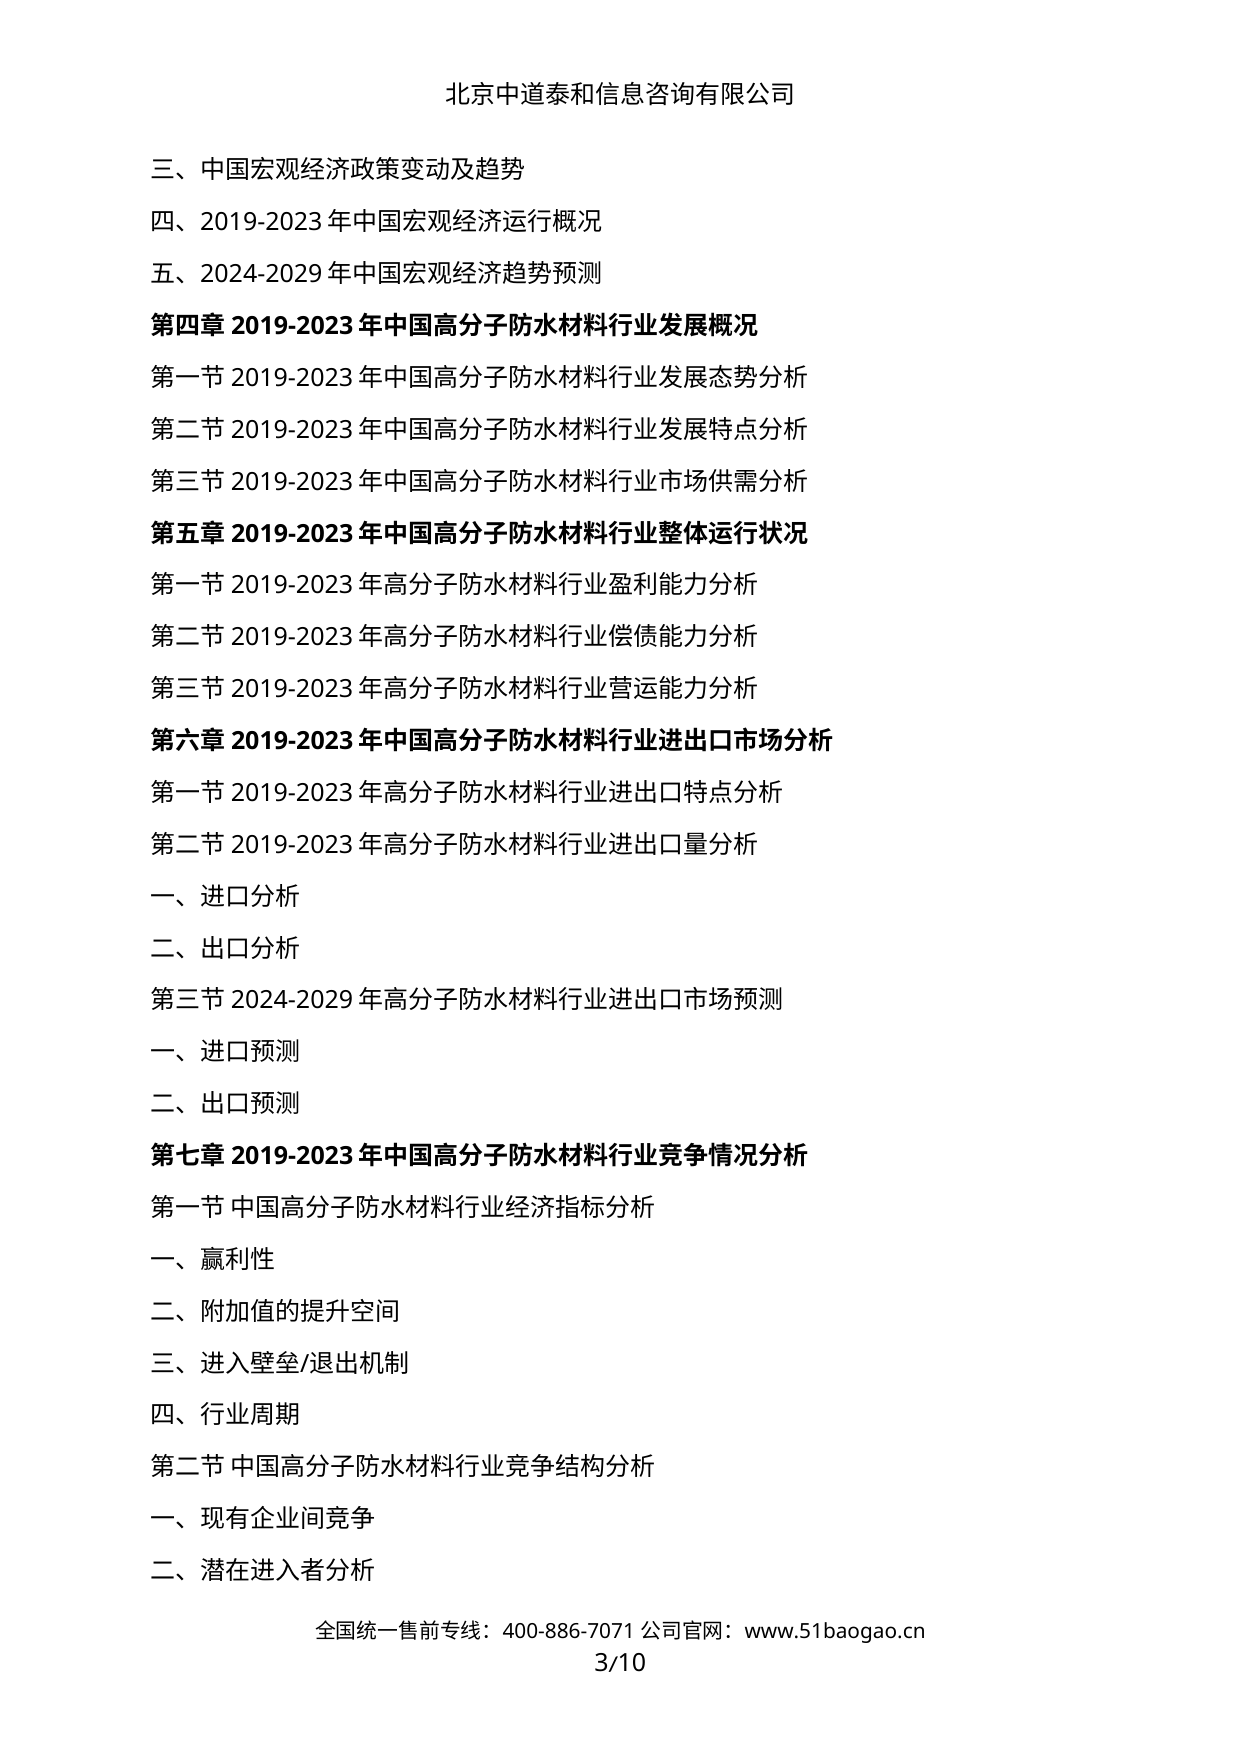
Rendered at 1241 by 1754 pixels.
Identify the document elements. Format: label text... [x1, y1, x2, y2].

text 第五章 2019-2023年中国高分子防水材料行业整体运行状况 [150, 513, 1090, 549]
text 一、进口预测 [150, 1032, 1090, 1068]
text 第六章 2019-2023年中国高分子防水材料行业进出口市场分析 [150, 721, 1090, 757]
text 二、潜在进入者分析 [150, 1551, 1090, 1587]
text 二、出口预测 [150, 1084, 1090, 1120]
text 第三节 2019-2023年中国高分子防水材料行业市场供需分析 [150, 461, 1090, 497]
text 三、进入壁垒/退出机制 [150, 1343, 1090, 1379]
text 一、进口分析 [150, 876, 1090, 912]
text 四、行业周期 [150, 1395, 1090, 1431]
text 一、现有企业间竞争 [150, 1499, 1090, 1535]
text 第二节 2019-2023年中国高分子防水材料行业发展特点分析 [150, 409, 1090, 446]
text 一、赢利性 [150, 1239, 1090, 1276]
text 第七章 2019-2023年中国高分子防水材料行业竞争情况分析 [150, 1136, 1090, 1172]
text 第二节 2019-2023年高分子防水材料行业偿债能力分析 [150, 617, 1090, 653]
text 二、附加值的提升空间 [150, 1291, 1090, 1327]
text 第二节 2019-2023年高分子防水材料行业进出口量分析 [150, 824, 1090, 861]
text 第三节 2019-2023年高分子防水材料行业营运能力分析 [150, 669, 1090, 705]
text 四、2019-2023年中国宏观经济运行概况 [150, 202, 1090, 238]
text 三、中国宏观经济政策变动及趋势 [150, 150, 1090, 186]
text 第二节 中国高分子防水材料行业竞争结构分析 [150, 1447, 1090, 1483]
text 第一节 2019-2023年高分子防水材料行业进出口特点分析 [150, 772, 1090, 809]
text 二、出口分析 [150, 928, 1090, 964]
text 五、2024-2029年中国宏观经济趋势预测 [150, 254, 1090, 290]
text 第一节 中国高分子防水材料行业经济指标分析 [150, 1187, 1090, 1224]
text 第四章 2019-2023年中国高分子防水材料行业发展概况 [150, 306, 1090, 342]
text 第三节 2024-2029年高分子防水材料行业进出口市场预测 [150, 980, 1090, 1016]
text 第一节 2019-2023年中国高分子防水材料行业发展态势分析 [150, 357, 1090, 394]
text 第一节 2019-2023年高分子防水材料行业盈利能力分析 [150, 565, 1090, 601]
